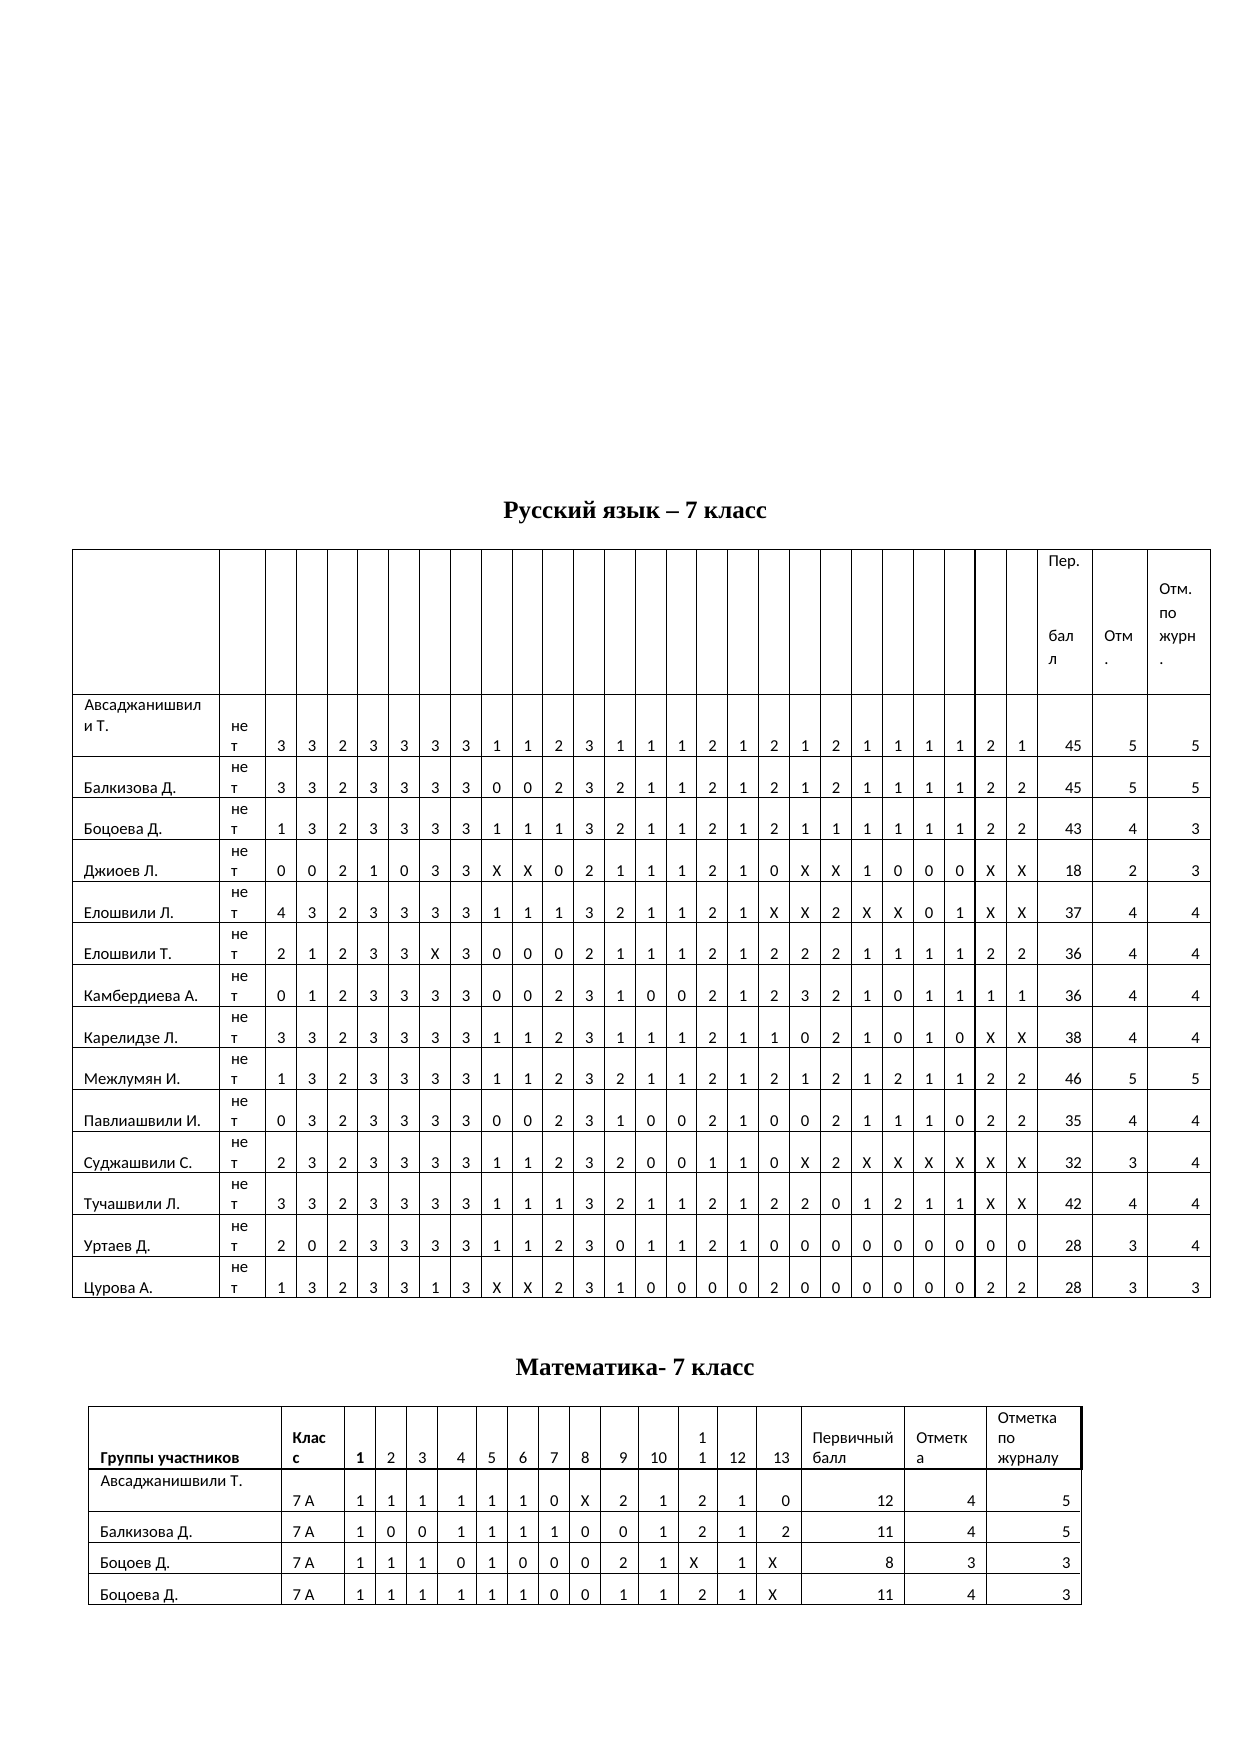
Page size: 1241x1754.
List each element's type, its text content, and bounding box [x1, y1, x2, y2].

table_header [574, 550, 604, 693]
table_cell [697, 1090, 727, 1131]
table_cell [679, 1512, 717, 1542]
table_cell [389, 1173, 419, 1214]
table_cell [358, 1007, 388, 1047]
table_cell 37 [1038, 882, 1092, 922]
table_cell 1 [667, 882, 696, 922]
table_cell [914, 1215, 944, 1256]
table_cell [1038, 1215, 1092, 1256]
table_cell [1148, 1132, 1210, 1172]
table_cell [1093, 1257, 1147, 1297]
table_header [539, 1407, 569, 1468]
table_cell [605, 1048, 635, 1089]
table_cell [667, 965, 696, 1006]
table_cell 3 [420, 840, 450, 881]
table_cell X [852, 882, 882, 922]
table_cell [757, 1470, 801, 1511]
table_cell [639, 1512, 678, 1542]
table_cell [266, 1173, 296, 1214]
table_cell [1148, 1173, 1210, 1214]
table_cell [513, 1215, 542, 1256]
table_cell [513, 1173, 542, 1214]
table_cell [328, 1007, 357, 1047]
table_header [451, 550, 481, 693]
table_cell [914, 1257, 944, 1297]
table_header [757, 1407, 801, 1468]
table_cell Джиоев Л. [73, 840, 219, 881]
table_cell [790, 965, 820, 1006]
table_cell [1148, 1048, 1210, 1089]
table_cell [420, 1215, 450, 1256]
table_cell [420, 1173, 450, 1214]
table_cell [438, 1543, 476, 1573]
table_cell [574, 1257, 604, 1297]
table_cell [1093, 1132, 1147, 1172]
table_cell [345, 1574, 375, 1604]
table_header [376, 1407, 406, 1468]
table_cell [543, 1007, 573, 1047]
table_cell 3 [420, 798, 450, 839]
table_cell 3 [297, 757, 327, 797]
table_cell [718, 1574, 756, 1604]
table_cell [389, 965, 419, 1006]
table_cell 2 [328, 840, 357, 881]
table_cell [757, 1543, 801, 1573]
table_cell 4 [266, 882, 296, 922]
table_cell 2 [543, 757, 573, 797]
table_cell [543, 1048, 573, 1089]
table_cell 3 [451, 882, 481, 922]
table_cell 1 [852, 757, 882, 797]
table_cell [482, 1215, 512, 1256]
table_cell 2 [328, 882, 357, 922]
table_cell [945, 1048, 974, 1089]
table_cell Балкизова Д. [73, 757, 219, 797]
text Русский язык – 7 класс [177, 495, 1093, 524]
table_cell 2 [759, 798, 789, 839]
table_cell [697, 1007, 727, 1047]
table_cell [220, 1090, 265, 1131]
table_cell 4 [1093, 882, 1147, 922]
table_cell 36 [1038, 923, 1092, 964]
table_cell Камбердиева А. [73, 965, 219, 1006]
table_cell 1 [543, 798, 573, 839]
table_cell 0 [914, 882, 944, 922]
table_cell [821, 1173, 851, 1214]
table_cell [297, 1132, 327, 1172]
table_header Пер. балл [1038, 550, 1092, 693]
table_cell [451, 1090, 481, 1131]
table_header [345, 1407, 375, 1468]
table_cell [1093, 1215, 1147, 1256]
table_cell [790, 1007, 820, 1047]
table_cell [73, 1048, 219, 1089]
table_cell 2 [697, 757, 727, 797]
table_cell 1 [667, 923, 696, 964]
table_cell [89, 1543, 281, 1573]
table_header [220, 550, 265, 693]
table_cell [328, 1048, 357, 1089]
table_cell 1 [728, 757, 758, 797]
table_cell 1 [605, 840, 635, 881]
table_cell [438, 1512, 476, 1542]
table_cell нет [220, 695, 265, 756]
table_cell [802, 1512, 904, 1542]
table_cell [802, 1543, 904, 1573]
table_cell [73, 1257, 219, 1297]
table_cell 1 [914, 695, 944, 756]
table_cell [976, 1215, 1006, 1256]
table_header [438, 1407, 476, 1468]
table_cell 2 [328, 965, 357, 1006]
table_cell 3 [358, 695, 388, 756]
table_cell 0 [513, 923, 542, 964]
table_cell 45 [1038, 695, 1092, 756]
table_cell 2 [821, 757, 851, 797]
table_cell 0 [883, 840, 913, 881]
table_cell 3 [1148, 840, 1210, 881]
table_cell Елошвили Л. [73, 882, 219, 922]
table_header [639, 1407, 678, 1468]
table_cell 2 [976, 695, 1006, 756]
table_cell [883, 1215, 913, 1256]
table_cell 0 [543, 840, 573, 881]
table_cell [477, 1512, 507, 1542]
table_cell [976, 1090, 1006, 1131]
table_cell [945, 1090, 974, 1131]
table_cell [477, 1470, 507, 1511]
table_cell X [759, 882, 789, 922]
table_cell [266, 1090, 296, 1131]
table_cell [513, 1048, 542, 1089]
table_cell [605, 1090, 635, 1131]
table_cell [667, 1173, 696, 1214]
table_cell 1 [728, 840, 758, 881]
table_cell 1 [728, 882, 758, 922]
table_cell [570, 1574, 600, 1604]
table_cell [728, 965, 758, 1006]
table_cell 1 [1007, 695, 1037, 756]
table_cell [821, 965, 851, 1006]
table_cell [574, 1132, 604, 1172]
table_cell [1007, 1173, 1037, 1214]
table_cell 1 [852, 695, 882, 756]
table_cell 3 [451, 695, 481, 756]
table_cell 3 [266, 757, 296, 797]
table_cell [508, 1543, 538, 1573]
table_cell 1 [266, 798, 296, 839]
table_cell 3 [389, 695, 419, 756]
table_cell 1 [636, 695, 666, 756]
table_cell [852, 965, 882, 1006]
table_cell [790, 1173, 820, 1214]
table_cell 3 [1148, 798, 1210, 839]
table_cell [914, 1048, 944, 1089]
table_cell 2 [976, 757, 1006, 797]
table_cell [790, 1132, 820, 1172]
table_header [883, 550, 913, 693]
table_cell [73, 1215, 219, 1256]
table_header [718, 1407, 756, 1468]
table_cell 1 [852, 923, 882, 964]
table_cell 1 [667, 840, 696, 881]
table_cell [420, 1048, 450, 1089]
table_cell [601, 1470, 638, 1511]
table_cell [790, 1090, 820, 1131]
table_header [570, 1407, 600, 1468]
table_cell 2 [697, 882, 727, 922]
table_cell 1 [790, 798, 820, 839]
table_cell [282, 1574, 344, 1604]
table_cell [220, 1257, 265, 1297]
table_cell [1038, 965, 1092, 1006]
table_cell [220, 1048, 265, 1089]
table_cell 1 [728, 695, 758, 756]
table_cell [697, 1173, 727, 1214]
table_cell 1 [667, 757, 696, 797]
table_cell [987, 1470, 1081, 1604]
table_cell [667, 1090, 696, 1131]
table_header [728, 550, 758, 693]
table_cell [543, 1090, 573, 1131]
table_header [914, 550, 944, 693]
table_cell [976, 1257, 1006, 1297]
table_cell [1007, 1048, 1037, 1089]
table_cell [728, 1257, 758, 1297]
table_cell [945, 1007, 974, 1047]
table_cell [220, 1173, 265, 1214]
table_header [389, 550, 419, 693]
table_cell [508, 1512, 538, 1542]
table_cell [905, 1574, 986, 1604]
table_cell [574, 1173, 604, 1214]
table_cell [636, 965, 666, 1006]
table_header [513, 550, 542, 693]
table_cell 3 [451, 923, 481, 964]
table_cell 1 [636, 757, 666, 797]
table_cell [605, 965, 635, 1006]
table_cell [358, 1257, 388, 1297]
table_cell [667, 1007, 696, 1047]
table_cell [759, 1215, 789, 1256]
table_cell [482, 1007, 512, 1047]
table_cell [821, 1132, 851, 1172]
table_cell 2 [1093, 840, 1147, 881]
table_header [667, 550, 696, 693]
table_cell 43 [1038, 798, 1092, 839]
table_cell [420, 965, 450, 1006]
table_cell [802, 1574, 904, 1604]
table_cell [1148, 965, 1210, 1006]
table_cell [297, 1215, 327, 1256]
table_cell нет [220, 965, 265, 1006]
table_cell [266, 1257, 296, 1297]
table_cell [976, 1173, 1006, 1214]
table_cell 2 [790, 923, 820, 964]
table_cell 2 [976, 798, 1006, 839]
table_cell 5 [1093, 695, 1147, 756]
table_cell 1 [883, 695, 913, 756]
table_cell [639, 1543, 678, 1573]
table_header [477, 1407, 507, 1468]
table_cell X [790, 882, 820, 922]
table_cell 0 [543, 923, 573, 964]
table_cell 1 [728, 923, 758, 964]
table_header [266, 550, 296, 693]
table_cell X [976, 840, 1006, 881]
table_cell 2 [759, 923, 789, 964]
table_header Отм. [1093, 550, 1147, 693]
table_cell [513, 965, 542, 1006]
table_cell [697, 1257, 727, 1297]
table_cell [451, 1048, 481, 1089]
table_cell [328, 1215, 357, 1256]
table_cell Елошвили Т. [73, 923, 219, 964]
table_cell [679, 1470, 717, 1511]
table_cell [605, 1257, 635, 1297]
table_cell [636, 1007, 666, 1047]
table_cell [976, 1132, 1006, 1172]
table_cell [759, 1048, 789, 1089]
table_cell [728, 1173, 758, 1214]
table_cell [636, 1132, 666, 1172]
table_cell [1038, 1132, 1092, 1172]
table_cell 2 [605, 882, 635, 922]
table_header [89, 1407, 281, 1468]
table_cell Авсаджанишвили Т. [73, 695, 219, 756]
table_cell 1 [914, 757, 944, 797]
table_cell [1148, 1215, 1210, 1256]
table_cell 18 [1038, 840, 1092, 881]
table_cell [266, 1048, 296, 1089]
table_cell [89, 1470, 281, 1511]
table_cell 2 [1007, 798, 1037, 839]
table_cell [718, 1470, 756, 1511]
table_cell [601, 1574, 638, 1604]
table_cell 0 [266, 840, 296, 881]
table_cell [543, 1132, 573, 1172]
table_cell 3 [297, 882, 327, 922]
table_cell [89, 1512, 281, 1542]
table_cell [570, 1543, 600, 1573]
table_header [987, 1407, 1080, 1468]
table_cell 3 [297, 798, 327, 839]
table_cell 0 [945, 840, 974, 881]
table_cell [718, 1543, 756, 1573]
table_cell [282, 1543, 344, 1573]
table_cell 2 [821, 923, 851, 964]
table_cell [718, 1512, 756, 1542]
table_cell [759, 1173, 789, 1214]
table_cell 2 [543, 695, 573, 756]
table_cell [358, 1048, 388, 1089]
table_cell 1 [667, 798, 696, 839]
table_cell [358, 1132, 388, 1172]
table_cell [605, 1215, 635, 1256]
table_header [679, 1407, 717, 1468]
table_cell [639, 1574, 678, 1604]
table_cell 1 [513, 695, 542, 756]
table_cell X [883, 882, 913, 922]
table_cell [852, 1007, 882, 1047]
table_header [636, 550, 666, 693]
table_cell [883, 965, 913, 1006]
table_cell 1 [667, 695, 696, 756]
table_cell 3 [389, 923, 419, 964]
table_cell 2 [605, 757, 635, 797]
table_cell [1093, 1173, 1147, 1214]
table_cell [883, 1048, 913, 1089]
table_cell 1 [513, 798, 542, 839]
table_cell 1 [945, 923, 974, 964]
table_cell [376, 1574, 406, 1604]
table_cell 2 [976, 923, 1006, 964]
table_cell 0 [389, 840, 419, 881]
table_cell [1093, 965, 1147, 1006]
table_cell 2 [697, 923, 727, 964]
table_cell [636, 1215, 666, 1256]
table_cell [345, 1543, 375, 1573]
table_cell 2 [328, 695, 357, 756]
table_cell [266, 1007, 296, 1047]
table_cell 1 [482, 798, 512, 839]
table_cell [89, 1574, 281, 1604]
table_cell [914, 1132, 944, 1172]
table_cell 3 [266, 695, 296, 756]
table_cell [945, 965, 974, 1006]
table_header [821, 550, 851, 693]
table_cell 1 [790, 695, 820, 756]
table_cell 2 [1007, 923, 1037, 964]
table_cell 2 [328, 757, 357, 797]
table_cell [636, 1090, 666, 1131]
table_cell 3 [389, 798, 419, 839]
table_cell нет [220, 757, 265, 797]
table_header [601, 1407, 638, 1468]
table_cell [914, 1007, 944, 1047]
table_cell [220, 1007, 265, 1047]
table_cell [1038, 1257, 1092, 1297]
table_cell 2 [574, 840, 604, 881]
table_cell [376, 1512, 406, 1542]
table_cell 3 [420, 882, 450, 922]
table_header [790, 550, 820, 693]
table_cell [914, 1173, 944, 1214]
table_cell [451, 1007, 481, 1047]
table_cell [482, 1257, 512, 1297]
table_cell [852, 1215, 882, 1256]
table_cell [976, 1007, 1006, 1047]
table_cell 1 [945, 695, 974, 756]
table_cell 3 [574, 882, 604, 922]
table_cell 3 [389, 882, 419, 922]
table_cell 45 [1038, 757, 1092, 797]
table_cell X [1007, 840, 1037, 881]
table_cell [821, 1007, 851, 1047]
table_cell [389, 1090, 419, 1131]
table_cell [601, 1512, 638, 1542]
table_cell нет [220, 923, 265, 964]
table_header [543, 550, 573, 693]
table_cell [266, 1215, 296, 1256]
table_cell 3 [297, 695, 327, 756]
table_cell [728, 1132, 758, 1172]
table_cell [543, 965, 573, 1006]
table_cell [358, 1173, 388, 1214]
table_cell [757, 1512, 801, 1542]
table_cell нет [220, 840, 265, 881]
table_cell X [1007, 882, 1037, 922]
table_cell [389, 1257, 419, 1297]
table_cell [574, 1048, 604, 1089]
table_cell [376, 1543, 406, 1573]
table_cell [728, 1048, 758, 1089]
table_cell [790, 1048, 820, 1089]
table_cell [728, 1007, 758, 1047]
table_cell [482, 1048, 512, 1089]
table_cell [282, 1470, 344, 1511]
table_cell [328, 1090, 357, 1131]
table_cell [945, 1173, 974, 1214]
table_header [482, 550, 512, 693]
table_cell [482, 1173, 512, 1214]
table_cell нет [220, 882, 265, 922]
table_cell 1 [852, 840, 882, 881]
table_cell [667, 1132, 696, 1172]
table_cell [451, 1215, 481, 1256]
table_cell 1 [636, 882, 666, 922]
table_cell 1 [636, 798, 666, 839]
table_cell 1 [852, 798, 882, 839]
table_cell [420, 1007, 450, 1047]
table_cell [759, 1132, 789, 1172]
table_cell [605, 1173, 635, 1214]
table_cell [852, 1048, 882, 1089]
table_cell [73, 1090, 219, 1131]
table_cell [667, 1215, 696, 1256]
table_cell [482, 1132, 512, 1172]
table_cell 4 [1148, 923, 1210, 964]
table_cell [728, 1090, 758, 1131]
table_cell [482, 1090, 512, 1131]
table_cell 2 [328, 798, 357, 839]
table_cell 0 [297, 840, 327, 881]
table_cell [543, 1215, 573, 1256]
table_cell 2 [1007, 757, 1037, 797]
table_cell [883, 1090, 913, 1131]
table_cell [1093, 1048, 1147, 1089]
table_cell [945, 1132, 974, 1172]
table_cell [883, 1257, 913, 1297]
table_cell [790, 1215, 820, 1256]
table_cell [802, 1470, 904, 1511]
table_cell 1 [914, 923, 944, 964]
table_cell 3 [574, 695, 604, 756]
table_cell 2 [697, 695, 727, 756]
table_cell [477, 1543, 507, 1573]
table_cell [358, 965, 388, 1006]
table_cell 1 [636, 923, 666, 964]
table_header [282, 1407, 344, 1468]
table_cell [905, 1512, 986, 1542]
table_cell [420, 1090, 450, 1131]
table_cell 3 [451, 757, 481, 797]
table_cell 3 [420, 757, 450, 797]
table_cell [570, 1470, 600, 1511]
table_cell 2 [821, 882, 851, 922]
table_cell 0 [513, 757, 542, 797]
table_cell 3 [574, 798, 604, 839]
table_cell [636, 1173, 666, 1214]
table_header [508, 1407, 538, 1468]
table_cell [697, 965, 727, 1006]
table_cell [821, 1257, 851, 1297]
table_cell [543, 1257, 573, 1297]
table_cell 3 [451, 840, 481, 881]
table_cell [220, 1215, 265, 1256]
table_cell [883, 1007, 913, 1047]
table_cell X [420, 923, 450, 964]
table_cell 1 [543, 882, 573, 922]
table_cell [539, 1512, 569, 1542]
table_header [976, 550, 1006, 693]
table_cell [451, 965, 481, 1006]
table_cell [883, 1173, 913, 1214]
table_cell 2 [759, 757, 789, 797]
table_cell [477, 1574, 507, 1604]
table_header [420, 550, 450, 693]
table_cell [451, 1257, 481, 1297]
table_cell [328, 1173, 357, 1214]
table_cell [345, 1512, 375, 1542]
table_header [297, 550, 327, 693]
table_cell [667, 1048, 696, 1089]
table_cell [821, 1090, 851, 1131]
table_cell X [821, 840, 851, 881]
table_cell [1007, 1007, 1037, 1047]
table_cell 1 [945, 757, 974, 797]
table_cell 5 [1093, 757, 1147, 797]
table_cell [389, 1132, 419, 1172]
table_cell 4 [1148, 882, 1210, 922]
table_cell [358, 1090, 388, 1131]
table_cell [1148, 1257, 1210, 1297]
table_cell 3 [389, 757, 419, 797]
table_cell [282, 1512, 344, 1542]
table_header [697, 550, 727, 693]
text Математика- 7 класс [177, 1352, 1093, 1381]
table_cell 1 [297, 965, 327, 1006]
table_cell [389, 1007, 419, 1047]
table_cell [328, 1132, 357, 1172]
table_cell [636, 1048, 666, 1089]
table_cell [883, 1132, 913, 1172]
table_cell 1 [945, 882, 974, 922]
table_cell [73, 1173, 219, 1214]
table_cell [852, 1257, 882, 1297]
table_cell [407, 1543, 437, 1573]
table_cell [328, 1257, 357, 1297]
table_cell 3 [420, 695, 450, 756]
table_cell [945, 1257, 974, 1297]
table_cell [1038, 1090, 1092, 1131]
table_cell X [482, 840, 512, 881]
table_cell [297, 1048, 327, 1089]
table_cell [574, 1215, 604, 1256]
table_cell 2 [605, 798, 635, 839]
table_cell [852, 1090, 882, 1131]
table_cell 2 [266, 923, 296, 964]
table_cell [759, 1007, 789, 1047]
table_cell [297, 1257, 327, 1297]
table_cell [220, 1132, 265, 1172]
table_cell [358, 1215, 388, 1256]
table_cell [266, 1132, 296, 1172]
table_cell X [513, 840, 542, 881]
table_cell 3 [358, 923, 388, 964]
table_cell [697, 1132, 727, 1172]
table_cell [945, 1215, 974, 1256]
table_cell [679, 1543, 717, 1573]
table_cell 1 [358, 840, 388, 881]
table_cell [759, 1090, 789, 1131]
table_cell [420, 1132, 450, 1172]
table_cell 2 [821, 695, 851, 756]
table_header Отм. по журн. [1148, 550, 1210, 693]
table_cell X [790, 840, 820, 881]
table_cell 5 [1148, 695, 1210, 756]
table_header [1007, 550, 1037, 693]
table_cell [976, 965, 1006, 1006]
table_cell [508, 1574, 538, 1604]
table_cell 1 [790, 757, 820, 797]
table_header [328, 550, 357, 693]
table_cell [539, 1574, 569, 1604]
table_cell 1 [636, 840, 666, 881]
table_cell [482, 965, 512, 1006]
table_cell 0 [482, 923, 512, 964]
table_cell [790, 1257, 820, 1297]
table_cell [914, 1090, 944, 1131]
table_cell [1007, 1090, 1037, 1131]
table_cell 1 [482, 882, 512, 922]
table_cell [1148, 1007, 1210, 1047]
table_cell 1 [482, 695, 512, 756]
table_header [605, 550, 635, 693]
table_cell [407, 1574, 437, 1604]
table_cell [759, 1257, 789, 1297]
table_cell 3 [358, 882, 388, 922]
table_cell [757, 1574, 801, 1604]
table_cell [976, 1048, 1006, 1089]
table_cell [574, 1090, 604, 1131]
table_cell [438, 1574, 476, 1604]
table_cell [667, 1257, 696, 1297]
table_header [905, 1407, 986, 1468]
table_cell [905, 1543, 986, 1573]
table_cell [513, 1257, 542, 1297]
table_cell 1 [297, 923, 327, 964]
table_cell 3 [358, 798, 388, 839]
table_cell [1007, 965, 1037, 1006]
table_cell 4 [1093, 798, 1147, 839]
table_header [73, 550, 219, 693]
table_cell 3 [358, 757, 388, 797]
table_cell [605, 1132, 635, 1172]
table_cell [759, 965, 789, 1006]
table_cell 1 [605, 923, 635, 964]
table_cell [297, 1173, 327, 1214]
table_header [945, 550, 974, 693]
table_cell 0 [914, 840, 944, 881]
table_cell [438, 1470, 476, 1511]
table_cell 1 [914, 798, 944, 839]
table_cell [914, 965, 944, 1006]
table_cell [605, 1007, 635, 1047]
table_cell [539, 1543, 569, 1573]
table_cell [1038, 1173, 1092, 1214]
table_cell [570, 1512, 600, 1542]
table_header [852, 550, 882, 693]
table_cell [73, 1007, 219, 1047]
table_cell 1 [945, 798, 974, 839]
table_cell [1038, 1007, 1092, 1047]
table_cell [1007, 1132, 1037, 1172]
table_cell 2 [574, 923, 604, 964]
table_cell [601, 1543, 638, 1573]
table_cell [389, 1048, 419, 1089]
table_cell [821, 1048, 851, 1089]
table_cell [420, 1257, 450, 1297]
table_cell 0 [482, 757, 512, 797]
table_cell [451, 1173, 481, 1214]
table_header [358, 550, 388, 693]
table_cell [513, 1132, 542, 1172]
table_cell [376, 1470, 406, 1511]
table_cell 1 [513, 882, 542, 922]
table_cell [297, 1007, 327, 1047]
table_cell нет [220, 798, 265, 839]
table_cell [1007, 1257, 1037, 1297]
table_cell 2 [697, 798, 727, 839]
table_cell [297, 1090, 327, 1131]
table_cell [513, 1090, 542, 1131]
table_cell 3 [451, 798, 481, 839]
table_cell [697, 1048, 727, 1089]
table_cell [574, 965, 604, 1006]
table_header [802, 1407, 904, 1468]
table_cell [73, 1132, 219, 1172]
table_cell 1 [883, 757, 913, 797]
table_cell 1 [883, 923, 913, 964]
table_cell 0 [759, 840, 789, 881]
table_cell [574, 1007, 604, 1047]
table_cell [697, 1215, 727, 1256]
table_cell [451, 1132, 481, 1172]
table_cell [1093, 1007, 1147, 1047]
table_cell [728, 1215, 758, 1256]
table_header [759, 550, 789, 693]
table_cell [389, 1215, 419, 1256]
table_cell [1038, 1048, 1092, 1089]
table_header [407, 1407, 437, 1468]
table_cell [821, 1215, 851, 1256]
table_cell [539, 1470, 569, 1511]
table_cell 0 [266, 965, 296, 1006]
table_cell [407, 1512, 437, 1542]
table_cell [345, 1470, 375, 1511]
table_cell 1 [883, 798, 913, 839]
table_cell 1 [728, 798, 758, 839]
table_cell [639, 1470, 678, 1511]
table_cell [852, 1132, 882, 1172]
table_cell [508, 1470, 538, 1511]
table_cell X [976, 882, 1006, 922]
table_cell 3 [574, 757, 604, 797]
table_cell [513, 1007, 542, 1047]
table_cell 2 [328, 923, 357, 964]
table_cell 1 [821, 798, 851, 839]
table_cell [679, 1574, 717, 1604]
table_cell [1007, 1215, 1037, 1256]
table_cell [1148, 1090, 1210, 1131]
table_cell 4 [1093, 923, 1147, 964]
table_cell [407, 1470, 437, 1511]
table_cell Боцоева Д. [73, 798, 219, 839]
table_cell 2 [759, 695, 789, 756]
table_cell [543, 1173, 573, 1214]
table_cell 1 [605, 695, 635, 756]
table_cell 2 [697, 840, 727, 881]
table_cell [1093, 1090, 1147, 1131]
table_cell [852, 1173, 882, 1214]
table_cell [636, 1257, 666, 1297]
table_cell 5 [1148, 757, 1210, 797]
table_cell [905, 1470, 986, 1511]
